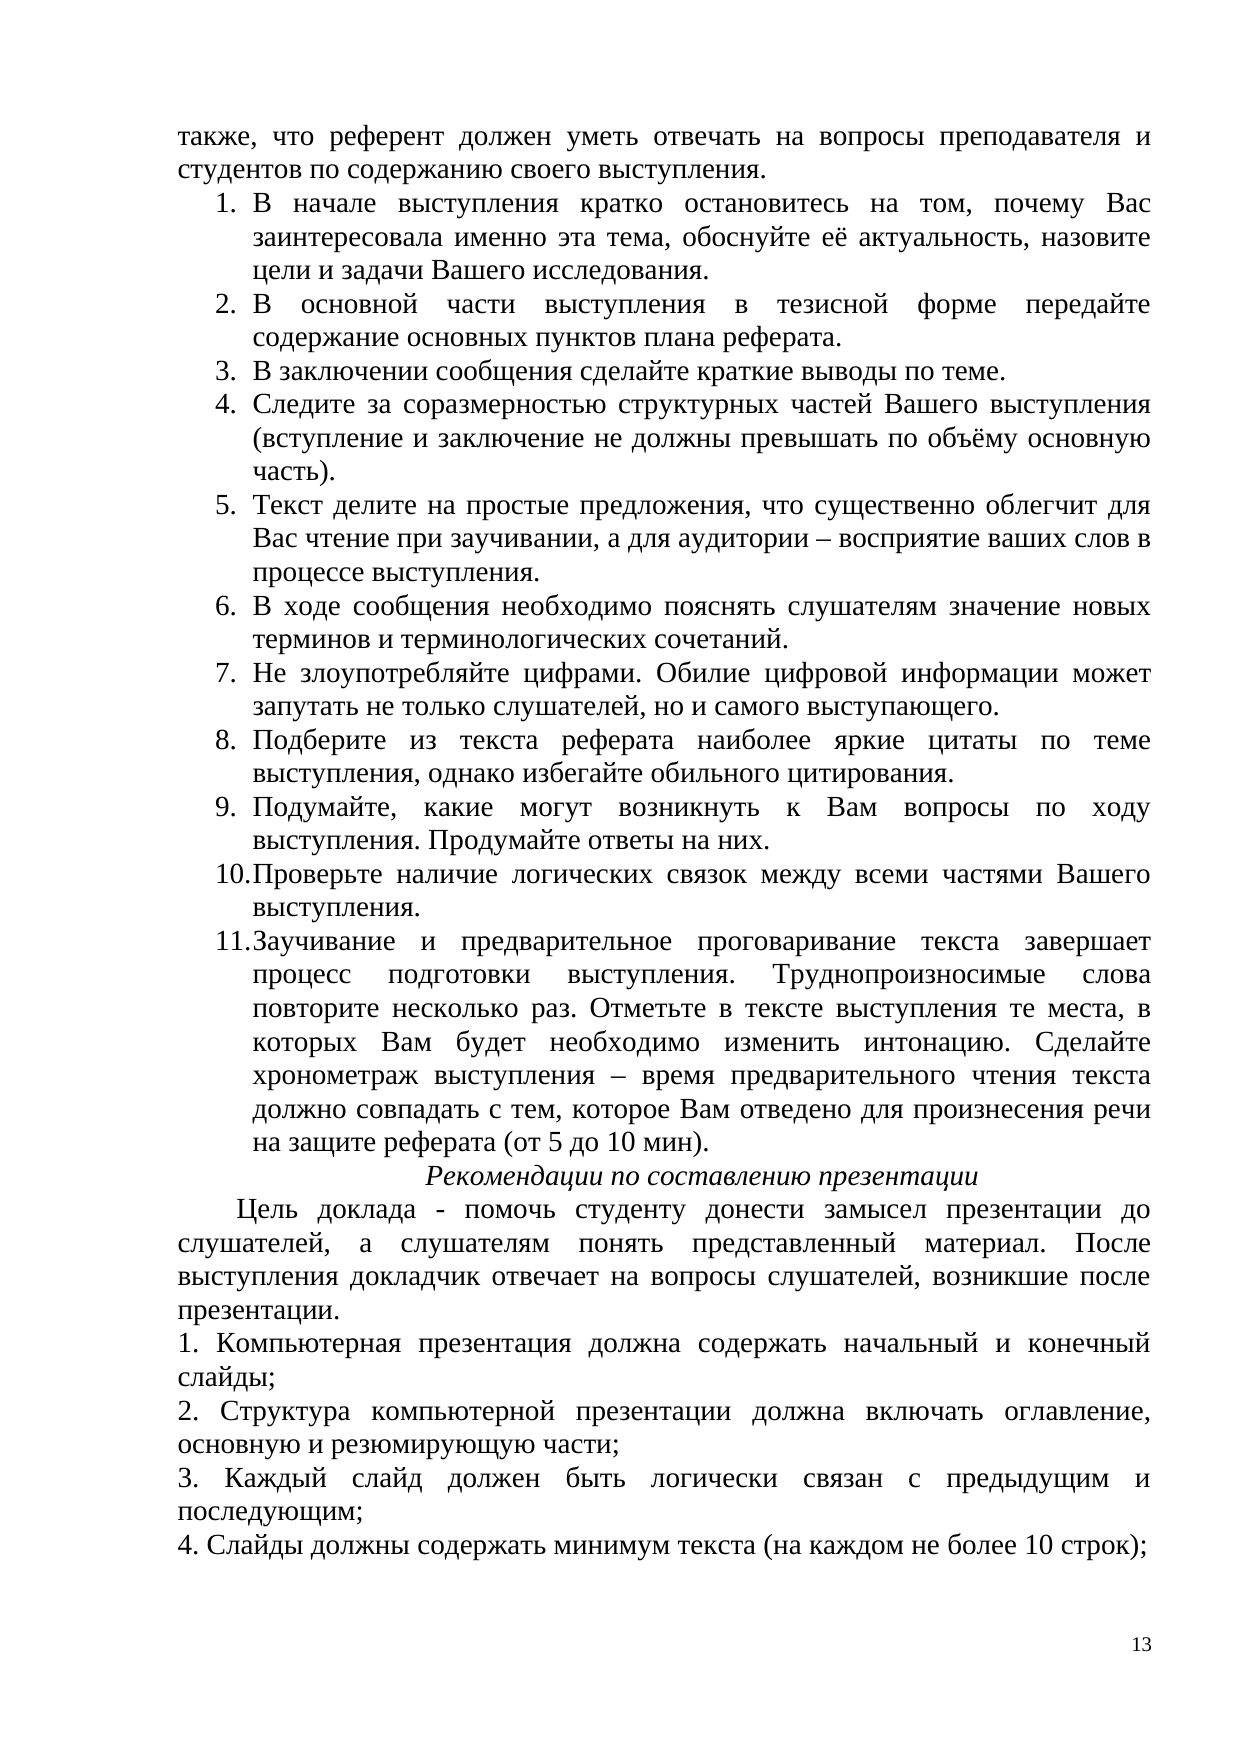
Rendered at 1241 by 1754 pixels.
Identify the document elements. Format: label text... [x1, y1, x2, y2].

list В заключении сообщения сделайте краткие выводы по теме. [215, 353, 1152, 386]
list Подумайте, какие могут возникнуть к Вам вопросы по ходу выступления. Продумайте ответы на них. [215, 789, 1152, 856]
list Следите за соразмерностью структурных частей Вашего выступления (вступление и заключение не должны превышать по объёму основную часть). [215, 386, 1152, 487]
list Не злоупотребляйте цифрами. Обилие цифровой информации может запутать не только слушателей, но и самого выступающего. [215, 655, 1152, 722]
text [177, 118, 1152, 185]
list Подберите из текста реферата наиболее яркие цитаты по теме выступления, однако избегайте обильного цитирования. [215, 722, 1152, 789]
text Цель доклада - помочь студенту донести замысел презентации до слушателей, а слушателям понять представленный материал. После выступления докладчик отвечает на вопросы слушателей, возникшие после презентации. [177, 1191, 1152, 1326]
list Заучивание и предварительное проговаривание текста завершает процесс подготовки выступления. Труднопроизносимые слова повторите несколько раз. Отметьте в тексте выступления те места, в которых Вам будет необходимо изменить интонацию. Сделайте хронометраж выступления – время предварительного чтения текста должно совпадать с тем, которое Вам отведено для произнесения речи на защите реферата (от 5 до 10 мин). [215, 923, 1152, 1158]
list В начале выступления кратко остановитесь на том, почему Вас заинтересовала именно эта тема, обоснуйте её актуальность, назовите цели и задачи Вашего исследования. [215, 185, 1152, 286]
list Проверьте наличие логических связок между всеми частями Вашего выступления. [215, 856, 1152, 923]
text 2. Структура компьютерной презентации должна включать оглавление, основную и резюмирующую части; [177, 1393, 1152, 1460]
text 1. Компьютерная презентация должна содержать начальный и конечный слайды; [177, 1326, 1152, 1393]
list Рекомендации по составлению презентации [252, 1158, 1152, 1191]
text 4. Слайды должны содержать минимум текста (на каждом не более 10 строк); [177, 1527, 1152, 1560]
text 3. Каждый слайд должен быть логически связан с предыдущим и последующим; [177, 1460, 1152, 1527]
list Текст делите на простые предложения, что существенно облегчит для Вас чтение при заучивании, а для аудитории – восприятие ваших слов в процессе выступления. [215, 487, 1152, 588]
list В основной части выступления в тезисной форме передайте содержание основных пунктов плана реферата. [215, 286, 1152, 353]
list В ходе сообщения необходимо пояснять слушателям значение новых терминов и терминологических сочетаний. [215, 588, 1152, 655]
